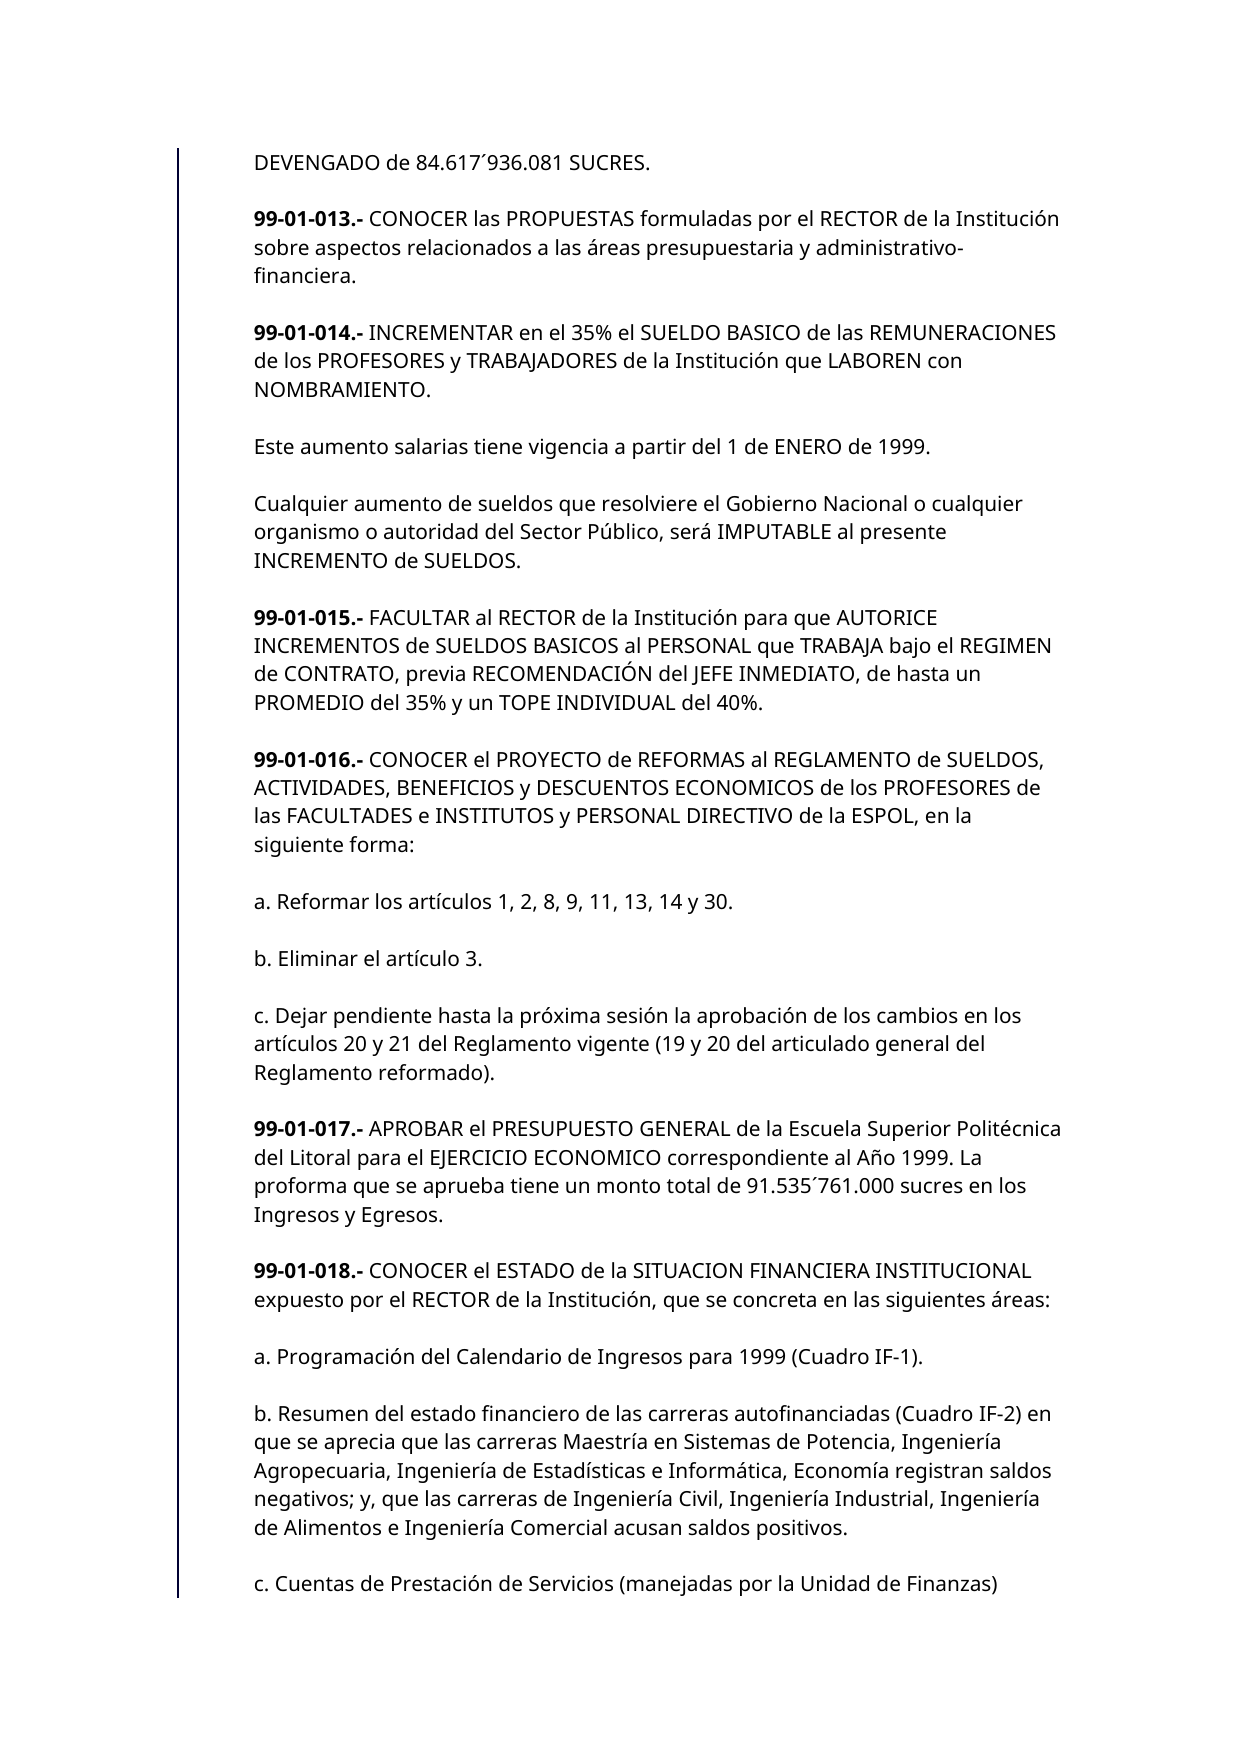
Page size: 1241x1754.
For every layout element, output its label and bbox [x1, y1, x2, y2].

table_cell [179, 148, 1063, 1598]
